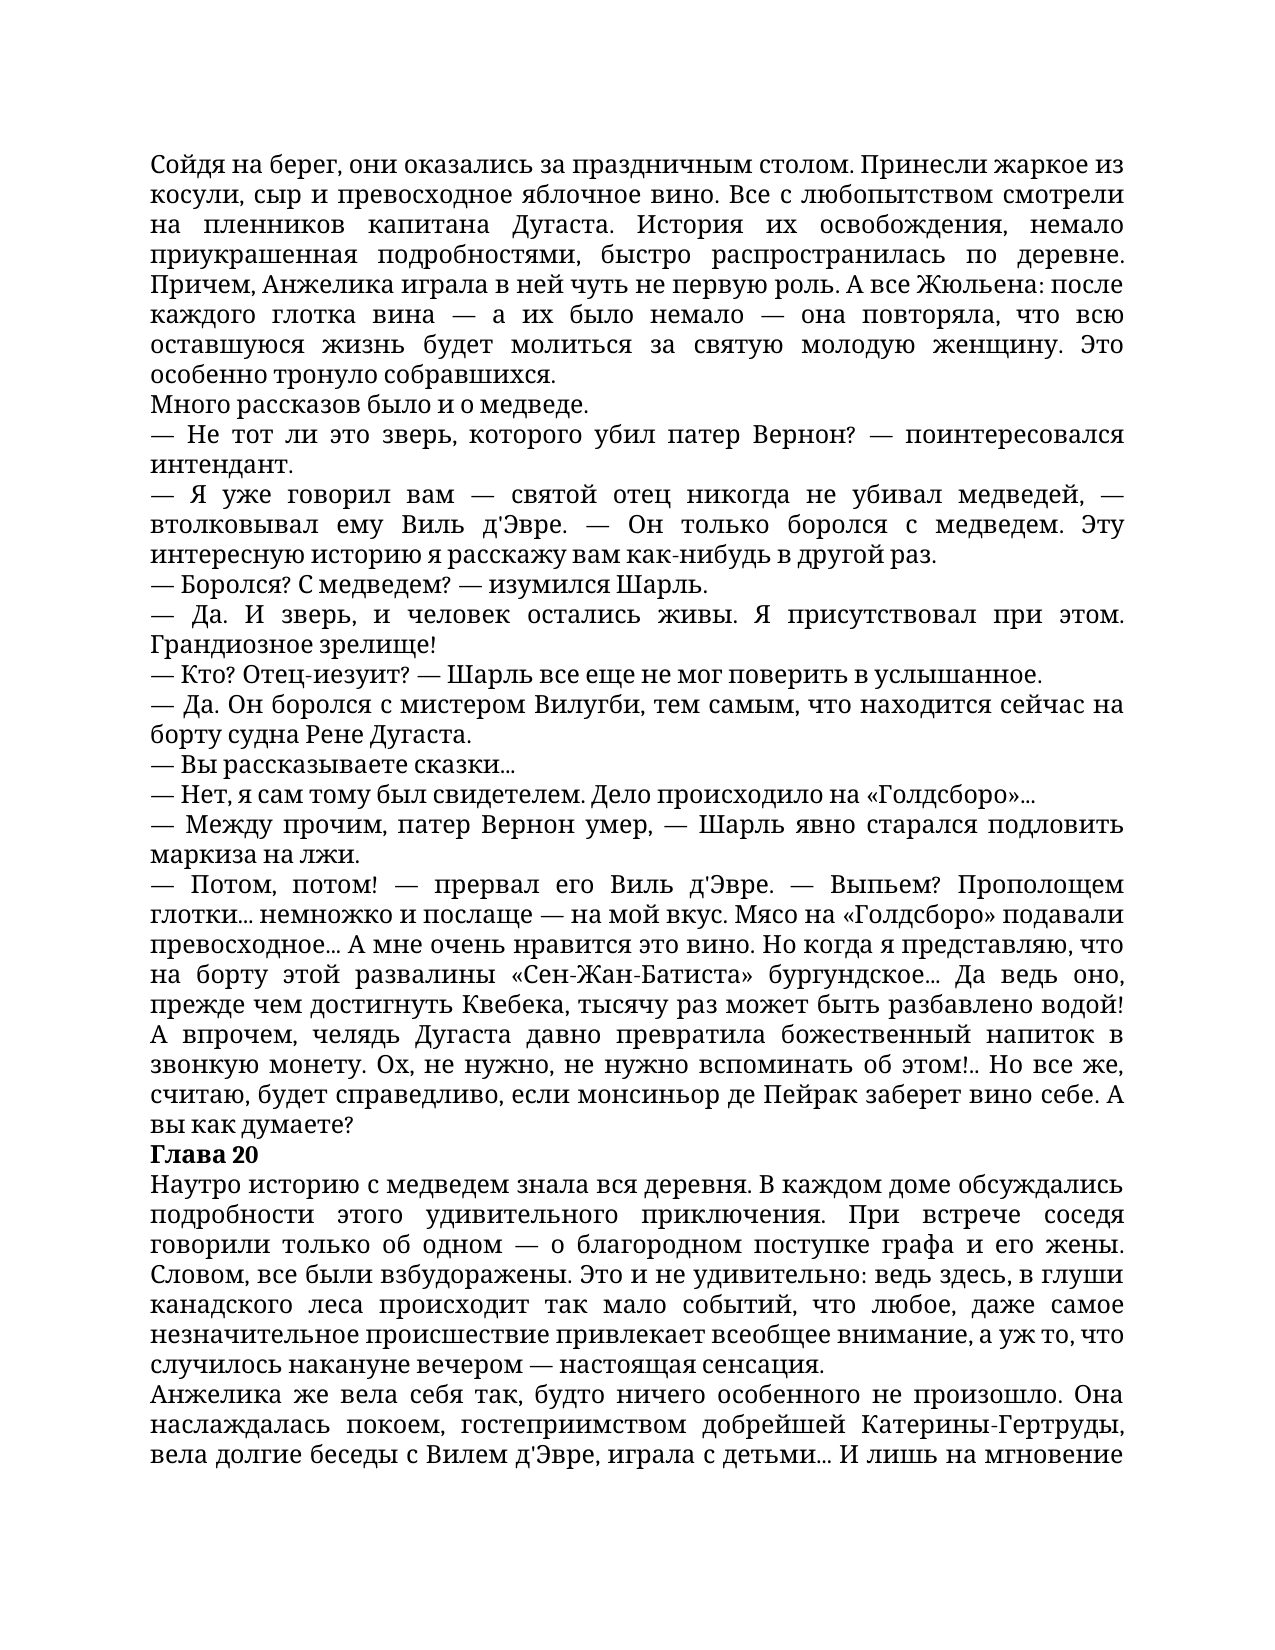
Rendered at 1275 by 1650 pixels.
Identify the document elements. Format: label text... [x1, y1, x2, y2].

text Наутро историю с медведем знала вся деревня. В каждом доме обсуждались подробности этого удивительного приключения. При встрече соседя говорили только об одном — о благородном поступке графа и его жены. Словом, все были взбудоражены. Это и не удивительно: ведь здесь, в глуши канадского леса происходит так мало событий, что любое, даже самое незначительное происшествие привлекает всеобщее внимание, а уж то, что случилось накануне вечером — настоящая сенсация. [150, 1170, 1125, 1380]
text Глава 20 [150, 1140, 1125, 1170]
text — Я уже говорил вам — святой отец никогда не убивал медведей, — втолковывал ему Виль д'Эвре. — Он только боролся с медведем. Эту интересную историю я расскажу вам как-нибудь в другой раз. [150, 480, 1125, 570]
text — Да. Он боролся с мистером Вилугби, тем самым, что находится сейчас на борту судна Рене Дугаста. [150, 690, 1125, 750]
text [150, 1380, 1125, 1470]
text — Нет, я сам тому был свидетелем. Дело происходило на «Голдсборо»... [150, 780, 1125, 810]
text — Не тот ли это зверь, которого убил патер Вернон? — поинтересовался интендант. [150, 420, 1125, 480]
text Сойдя на берег, они оказались за праздничным столом. Принесли жаркое из косули, сыр и превосходное яблочное вино. Все с любопытством смотрели на пленников капитана Дугаста. История их освобождения, немало приукрашенная подробностями, быстро распространилась по деревне. Причем, Анжелика играла в ней чуть не первую роль. А все Жюльена: после каждого глотка вина — а их было немало — она повторяла, что всю оставшуюся жизнь будет молиться за святую молодую женщину. Это особенно тронуло собравшихся. [150, 150, 1125, 390]
text — Потом, потом! — прервал его Виль д'Эвре. — Выпьем? Прополощем глотки... немножко и послаще — на мой вкус. Мясо на «Голдсборо» подавали превосходное... А мне очень нравится это вино. Но когда я представляю, что на борту этой развалины «Сен-Жан-Батиста» бургундское... Да ведь оно, прежде чем достигнуть Квебека, тысячу раз может быть разбавлено водой! А впрочем, челядь Дугаста давно превратила божественный напиток в звонкую монету. Ох, не нужно, не нужно вспоминать об этом!.. Но все же, считаю, будет справедливо, если монсиньор де Пейрак заберет вино себе. А вы как думаете? [150, 870, 1125, 1140]
text — Кто? Отец-иезуит? — Шарль все еще не мог поверить в услышанное. [150, 660, 1125, 690]
text Много рассказов было и о медведе. [150, 390, 1125, 420]
text — Да. И зверь, и человек остались живы. Я присутствовал при этом. Грандиозное зрелище! [150, 600, 1125, 660]
text — Между прочим, патер Вернон умер, — Шарль явно старался подловить маркиза на лжи. [150, 810, 1125, 870]
text — Вы рассказываете сказки... [150, 750, 1125, 780]
text — Боролся? С медведем? — изумился Шарль. [150, 570, 1125, 600]
